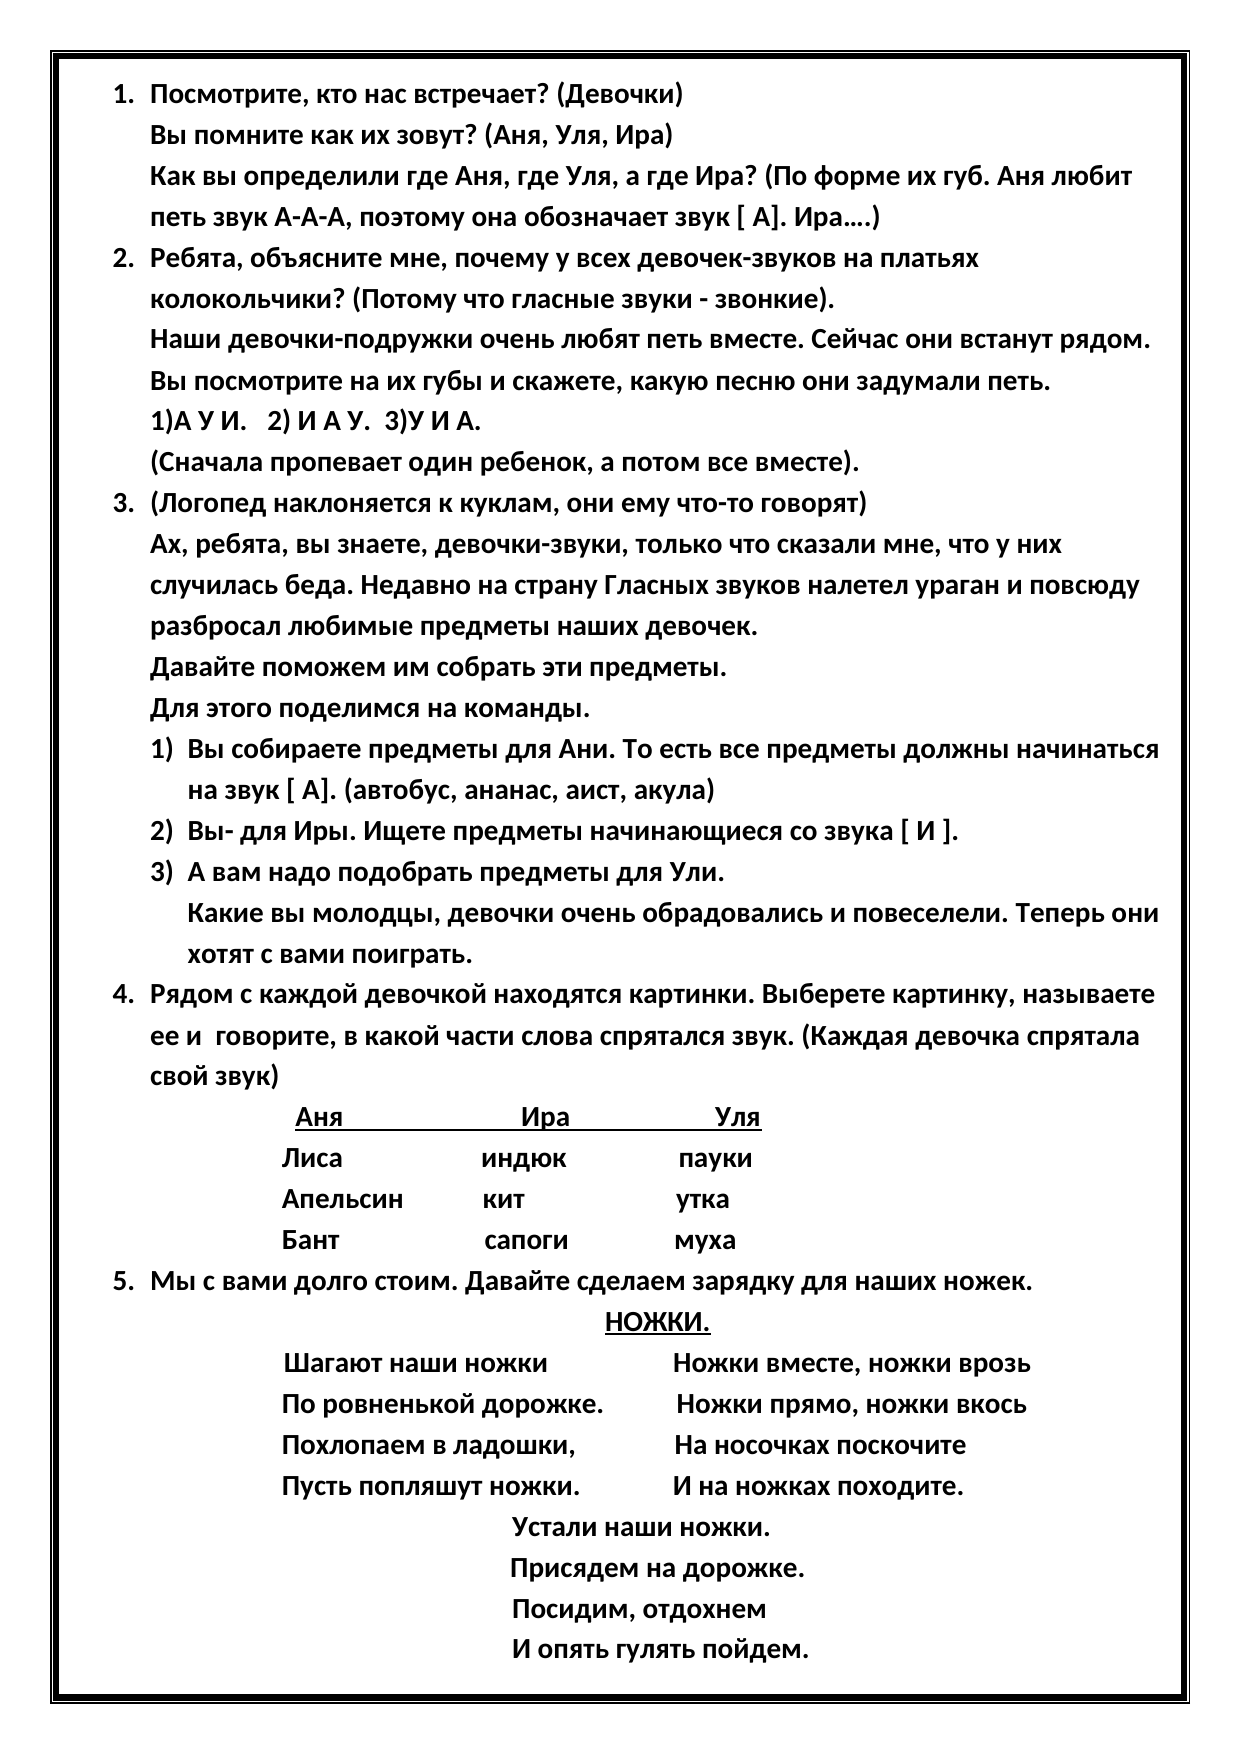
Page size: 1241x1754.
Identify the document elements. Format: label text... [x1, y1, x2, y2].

list Посмотрите, кто нас встречает? (Девочки) [112, 75, 1165, 111]
list Аня Ира Уля [150, 1098, 1165, 1134]
list Устали наши ножки. [150, 1508, 1165, 1543]
list По ровненькой дорожке. Ножки прямо, ножки вкось [150, 1385, 1165, 1421]
list Мы с вами долго стоим. Давайте сделаем зарядку для наших ножек. [112, 1262, 1165, 1298]
list Вы помните как их зовут? (Аня, Уля, Ира) [150, 116, 1165, 152]
list И опять гулять пойдем. [150, 1631, 1165, 1666]
list Наши девочки-подружки очень любят петь вместе. Сейчас они встанут рядом. Вы посмотрите на их губы и скажете, какую песню они задумали петь. [150, 321, 1165, 397]
list Как вы определили где Аня, где Уля, а где Ира? (По форме их губ. Аня любит петь звук А-А-А, поэтому она обозначает звук [ А]. Ира….) [150, 157, 1165, 233]
list Пусть попляшут ножки. И на ножках походите. [150, 1467, 1165, 1502]
list Вы- для Иры. Ищете предметы начинающиеся со звука [ И ]. [150, 812, 1165, 847]
list А вам надо подобрать предметы для Ули. [150, 853, 1165, 888]
list Давайте поможем им собрать эти предметы. [150, 648, 1165, 684]
list 1)А У И. 2) И А У. 3)У И А. [150, 402, 1165, 438]
list НОЖКИ. [150, 1303, 1165, 1339]
list Присядем на дорожке. [150, 1549, 1165, 1584]
list Рядом с каждой девочкой находятся картинки. Выберете картинку, называете ее и говорите, в какой части слова спрятался звук. (Каждая девочка спрятала свой звук) [112, 976, 1165, 1093]
list Вы собираете предметы для Ани. То есть все предметы должны начинаться на звук [ А]. (автобус, ананас, аист, акула) [150, 730, 1165, 807]
list (Сначала пропевает один ребенок, а потом все вместе). [150, 443, 1165, 479]
list (Логопед наклоняется к куклам, они ему что-то говорят) [112, 484, 1165, 520]
list Какие вы молодцы, девочки очень обрадовались и повеселели. Теперь они хотят с вами поиграть. [187, 894, 1165, 970]
list Для этого поделимся на команды. [150, 689, 1165, 725]
list Посидим, отдохнем [150, 1590, 1165, 1625]
list Шагают наши ножки Ножки вместе, ножки врозь [150, 1344, 1165, 1380]
list Лиса индюк пауки [150, 1139, 1165, 1175]
list Апельсин кит утка [150, 1180, 1165, 1216]
list Ах, ребята, вы знаете, девочки-звуки, только что сказали мне, что у них случилась беда. Недавно на страну Гласных звуков налетел ураган и повсюду разбросал любимые предметы наших девочек. [150, 525, 1165, 643]
list Бант сапоги муха [150, 1221, 1165, 1257]
list Ребята, объясните мне, почему у всех девочек-звуков на платьях колокольчики? (Потому что гласные звуки - звонкие). [112, 239, 1165, 315]
list Похлопаем в ладошки, На носочках поскочите [150, 1426, 1165, 1462]
